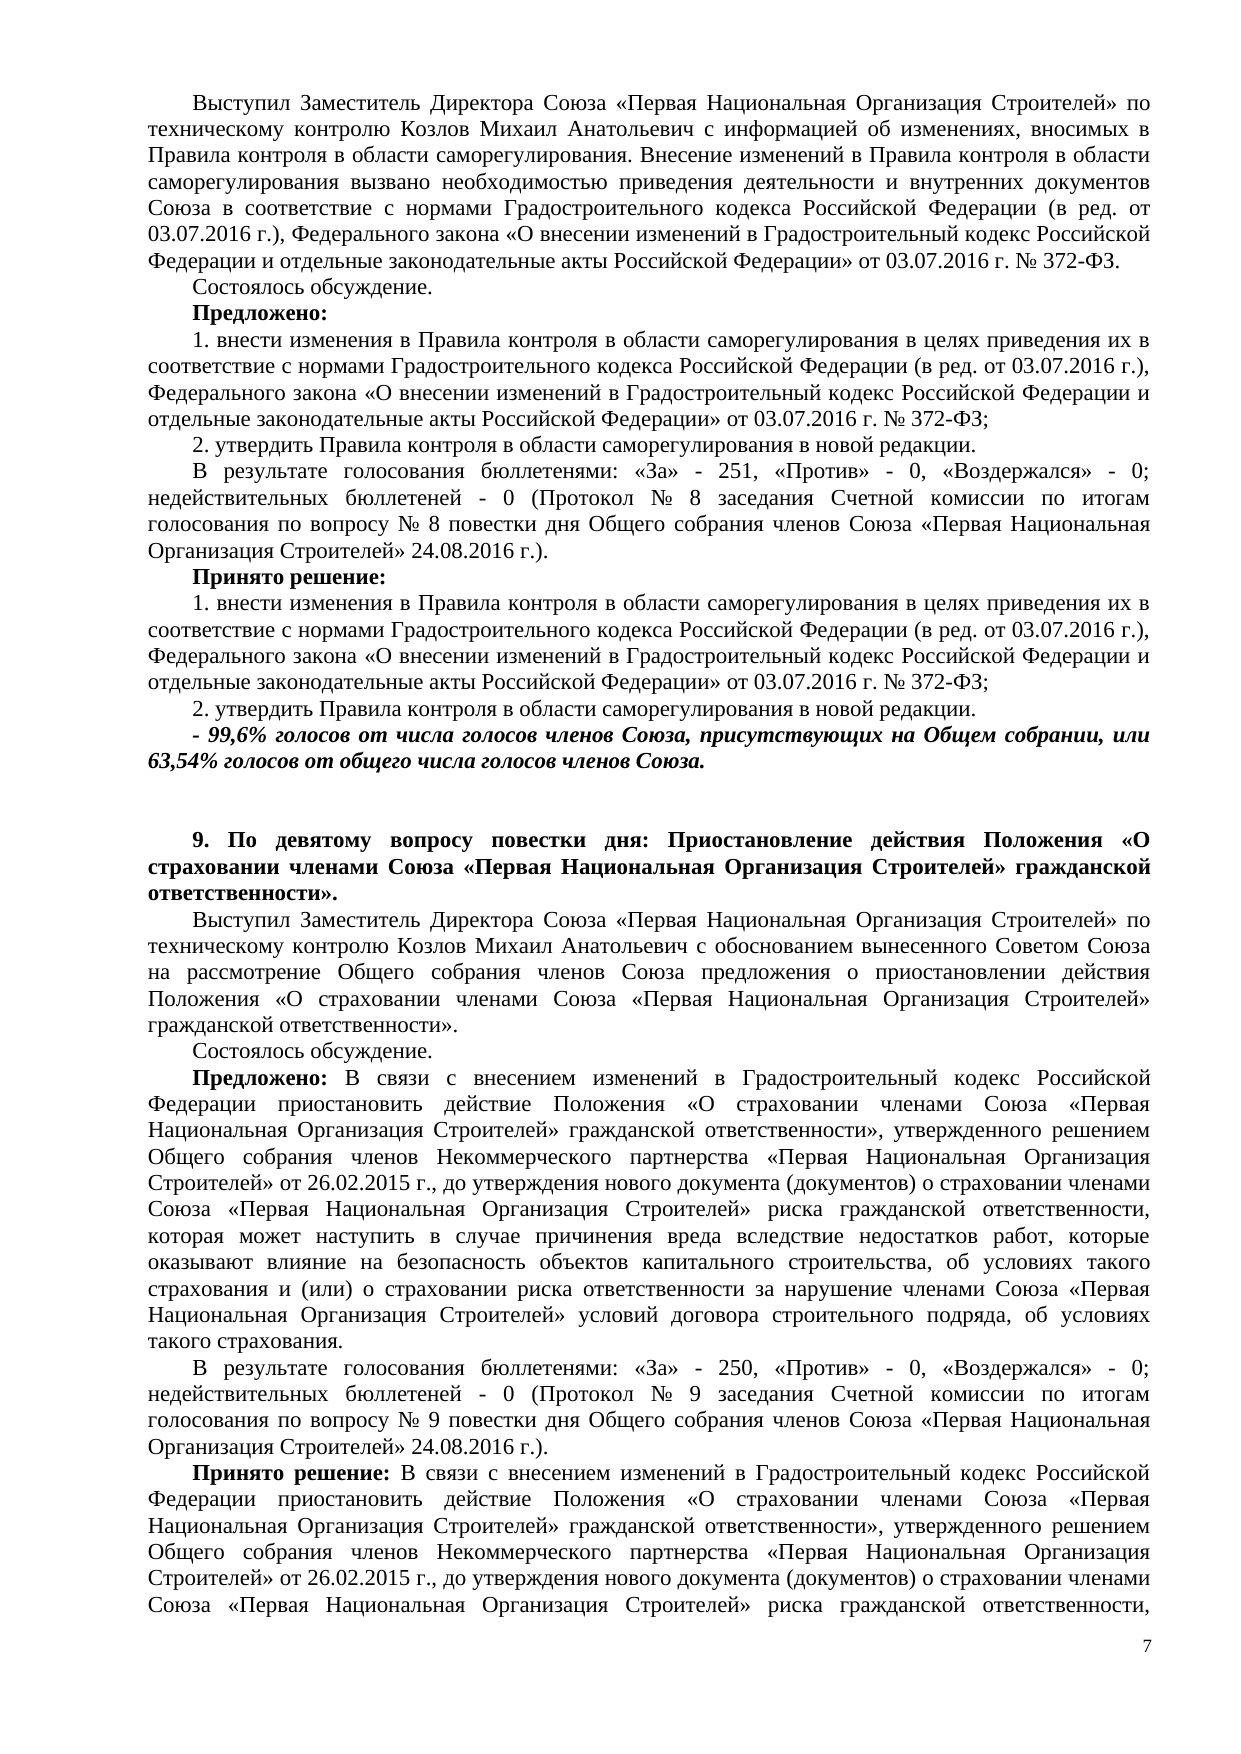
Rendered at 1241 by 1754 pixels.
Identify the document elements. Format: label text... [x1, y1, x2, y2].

text Принято решение: [148, 563, 1152, 589]
text 2. утвердить Правила контроля в области саморегулирования в новой редакции. [148, 431, 1152, 458]
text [148, 1459, 1152, 1617]
text 1. внести изменения в Правила контроля в области саморегулирования в целях приведения их в соответствие с нормами Градостроительного кодекса Российской Федерации (в ред. от 03.07.2016 г.), Федерального закона «О внесении изменений в Градостроительный кодекс Российской Федерации и отдельные законодательные акты Российской Федерации» от 03.07.2016 г. № 372-ФЗ; [148, 326, 1152, 431]
text В результате голосования бюллетенями: «За» - 251, «Против» - 0, «Воздержался» - 0; недействительных бюллетеней - 0 (Протокол № 8 заседания Счетной комиссии по итогам голосования по вопросу № 8 повестки дня Общего собрания членов Союза «Первая Национальная Организация Строителей» 24.08.2016 г.). [148, 458, 1152, 563]
text Выступил Заместитель Директора Союза «Первая Национальная Организация Строителей» по техническому контролю Козлов Михаил Анатольевич с обоснованием вынесенного Советом Союза на рассмотрение Общего собрания членов Союза предложения о приостановлении действия Положения «О страховании членами Союза «Первая Национальная Организация Строителей» гражданской ответственности». [148, 906, 1152, 1037]
text 9. По девятому вопросу повестки дня: Приостановление действия Положения «О страховании членами Союза «Первая Национальная Организация Строителей» гражданской ответственности». [148, 827, 1152, 906]
text - 99,6% голосов от числа голосов членов Союза, присутствующих на Общем собрании, или 63,54% голосов от общего числа голосов членов Союза. [148, 721, 1152, 774]
text Предложено: В связи с внесением изменений в Градостроительный кодекс Российской Федерации приостановить действие Положения «О страховании членами Союза «Первая Национальная Организация Строителей» гражданской ответственности», утвержденного решением Общего собрания членов Некоммерческого партнерства «Первая Национальная Организация Строителей» от 26.02.2015 г., до утверждения нового документа (документов) о страховании членами Союза «Первая Национальная Организация Строителей» риска гражданской ответственности, которая может наступить в случае причинения вреда вследствие недостатков работ, которые оказывают влияние на безопасность объектов капитального строительства, об условиях такого страхования и (или) о страховании риска ответственности за нарушение членами Союза «Первая Национальная Организация Строителей» условий договора строительного подряда, об условиях такого страхования. [148, 1064, 1152, 1354]
text 1. внести изменения в Правила контроля в области саморегулирования в целях приведения их в соответствие с нормами Градостроительного кодекса Российской Федерации (в ред. от 03.07.2016 г.), Федерального закона «О внесении изменений в Градостроительный кодекс Российской Федерации и отдельные законодательные акты Российской Федерации» от 03.07.2016 г. № 372-ФЗ; [148, 589, 1152, 695]
text 2. утвердить Правила контроля в области саморегулирования в новой редакции. [148, 695, 1152, 721]
text В результате голосования бюллетенями: «За» - 250, «Против» - 0, «Воздержался» - 0; недействительных бюллетеней - 0 (Протокол № 9 заседания Счетной комиссии по итогам голосования по вопросу № 9 повестки дня Общего собрания членов Союза «Первая Национальная Организация Строителей» 24.08.2016 г.). [148, 1354, 1152, 1459]
text Состоялось обсуждение. [148, 273, 1152, 299]
text Состоялось обсуждение. [148, 1037, 1152, 1064]
text Предложено: [148, 299, 1152, 326]
text Выступил Заместитель Директора Союза «Первая Национальная Организация Строителей» по техническому контролю Козлов Михаил Анатольевич с информацией об изменениях, вносимых в Правила контроля в области саморегулирования. Внесение изменений в Правила контроля в области саморегулирования вызвано необходимостью приведения деятельности и внутренних документов Союза в соответствие с нормами Градостроительного кодекса Российской Федерации (в ред. от 03.07.2016 г.), Федерального закона «О внесении изменений в Градостроительный кодекс Российской Федерации и отдельные законодательные акты Российской Федерации» от 03.07.2016 г. № 372-ФЗ. [148, 89, 1152, 273]
